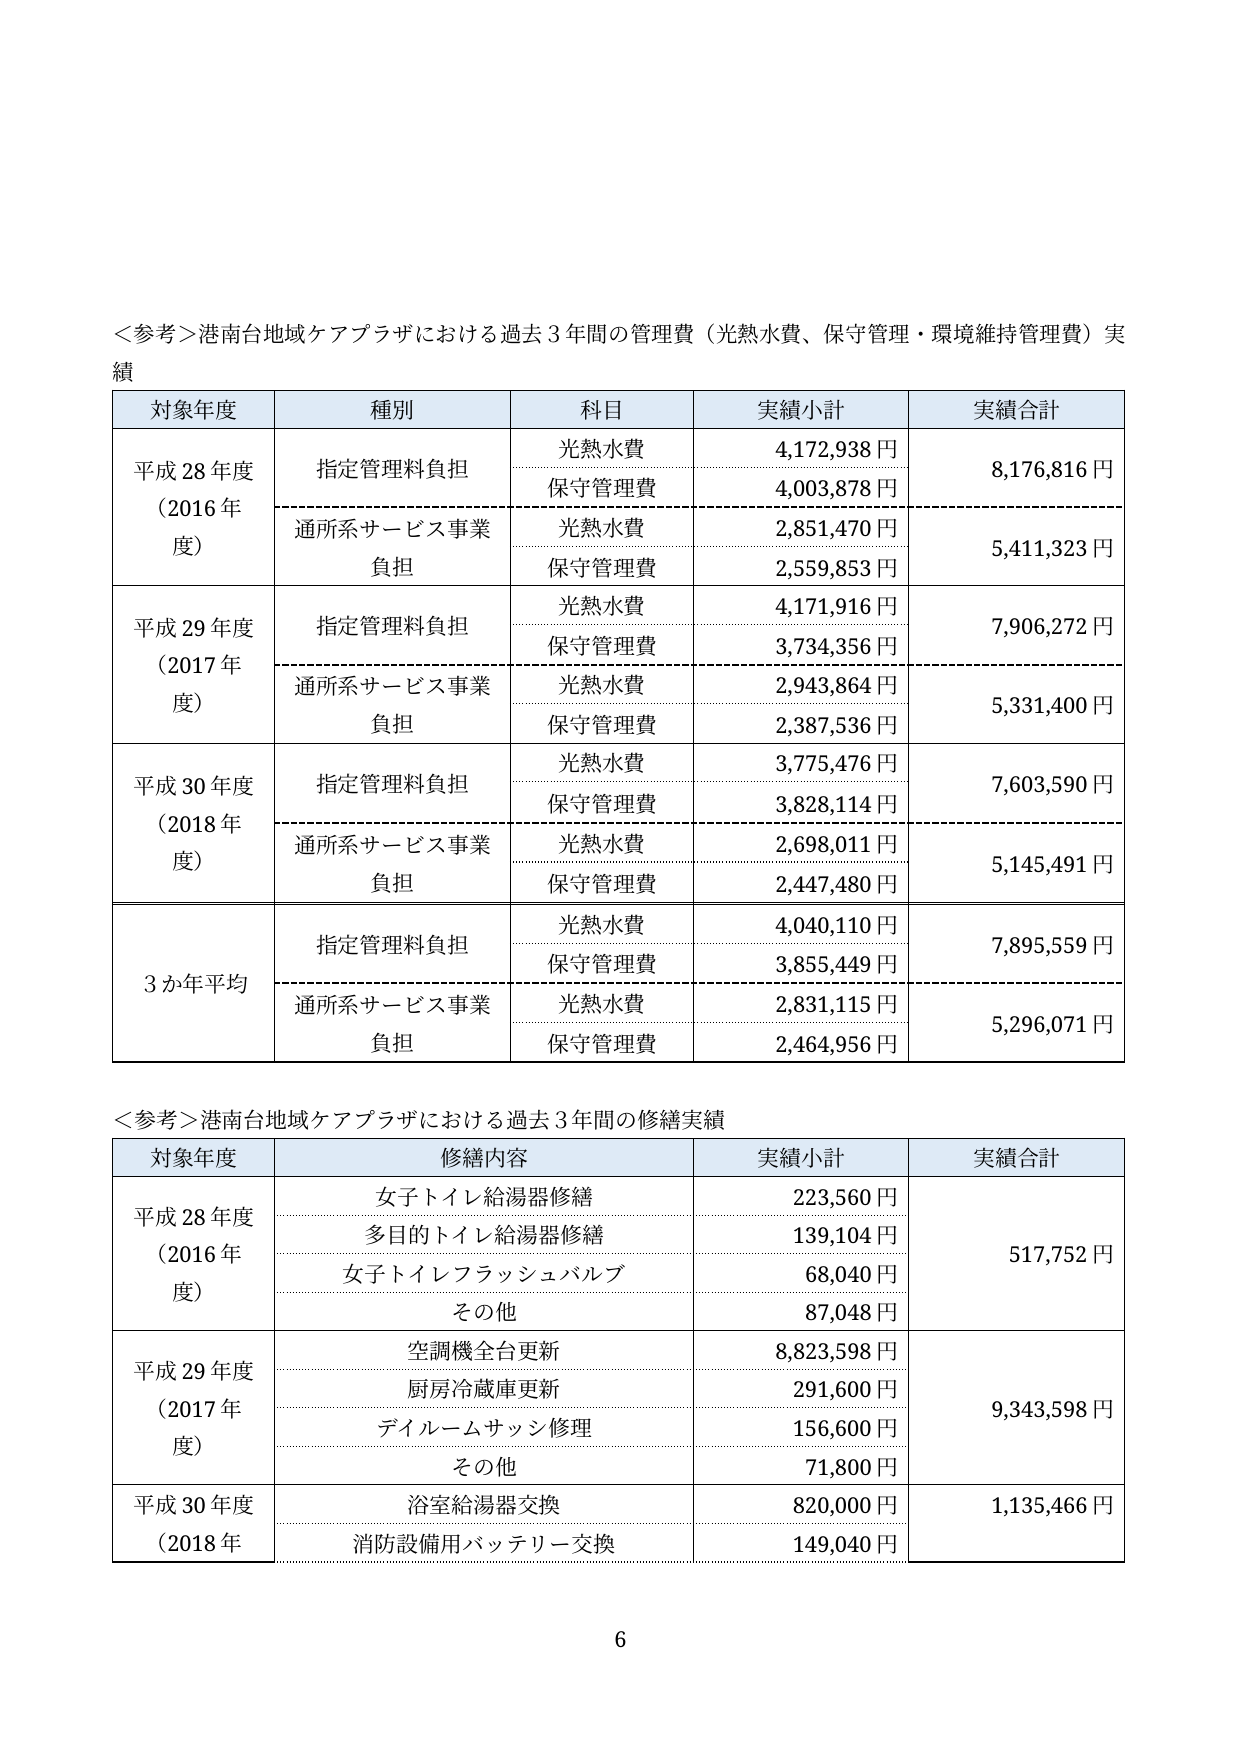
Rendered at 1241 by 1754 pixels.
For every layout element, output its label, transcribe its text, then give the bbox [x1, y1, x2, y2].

table_cell 9,343,598円 [909, 1331, 1124, 1484]
table_cell 浴室給湯器交換 [275, 1485, 693, 1523]
table_cell その他 [275, 1446, 693, 1484]
table_header 種別 [275, 391, 510, 428]
table_cell 4,171,916円 [694, 586, 908, 624]
table_cell 保守管理費 [511, 546, 693, 585]
table_cell 2,698,011円 [694, 822, 908, 861]
table_cell 139,104円 [694, 1215, 908, 1253]
table_cell デイルームサッシ修理 [275, 1407, 693, 1446]
table_cell 71,800円 [694, 1446, 908, 1484]
table_cell 保守管理費 [511, 861, 693, 902]
table_header 対象年度 [113, 391, 274, 428]
table_cell 保守管理費 [511, 781, 693, 822]
table_cell 87,048円 [694, 1292, 908, 1330]
table_cell 7,895,559円 [909, 905, 1124, 982]
table_cell 1,135,466円 [909, 1485, 1124, 1561]
table_cell 7,603,590円 [909, 744, 1124, 822]
table_cell 光熱水費 [511, 506, 693, 546]
table_cell 光熱水費 [511, 664, 693, 703]
table_cell 通所系サービス事業 負担 [275, 982, 510, 1061]
table_cell 平成28年度 （2016年度） [113, 1177, 274, 1330]
table_cell 223,560円 [694, 1177, 908, 1214]
table_cell 2,559,853円 [694, 546, 908, 585]
table_header 実績合計 [909, 1139, 1124, 1176]
table_header 科目 [511, 391, 693, 428]
table_cell 保守管理費 [511, 1022, 693, 1061]
table_cell 光熱水費 [511, 822, 693, 861]
table_cell 820,000円 [694, 1485, 908, 1523]
table_cell 2,851,470円 [694, 506, 908, 546]
table_cell その他 [275, 1292, 693, 1330]
table_header 実績合計 [909, 391, 1124, 428]
table_cell 指定管理料負担 [275, 429, 510, 506]
table_cell 女子トイレ給湯器修繕 [275, 1177, 693, 1214]
table_cell 多目的トイレ給湯器修繕 [275, 1215, 693, 1253]
table_cell 5,296,071円 [909, 982, 1124, 1061]
table_cell 厨房冷蔵庫更新 [275, 1369, 693, 1407]
table_cell 光熱水費 [511, 744, 693, 781]
table_cell 8,823,598円 [694, 1331, 908, 1369]
table_header 実績小計 [694, 391, 908, 428]
table_cell 2,464,956円 [694, 1022, 908, 1061]
table_cell 149,040円 [694, 1523, 908, 1561]
table_header 対象年度 [113, 1139, 274, 1176]
table_cell 光熱水費 [511, 429, 693, 467]
table_cell 空調機全台更新 [275, 1331, 693, 1369]
table_cell 2,831,115円 [694, 982, 908, 1022]
text ＜参考＞港南台地域ケアプラザにおける過去３年間の修繕実績 [112, 1100, 1128, 1137]
table_header 修繕内容 [275, 1139, 693, 1176]
table_cell 女子トイレフラッシュバルブ [275, 1253, 693, 1292]
table_cell 2,447,480円 [694, 861, 908, 902]
table_cell 3,734,356円 [694, 624, 908, 663]
table_cell 保守管理費 [511, 467, 693, 506]
table_cell 光熱水費 [511, 905, 693, 943]
table_cell 4,003,878円 [694, 467, 908, 506]
table_cell 平成29年度 （2017年度） [113, 1331, 274, 1484]
table_cell 3,828,114円 [694, 781, 908, 822]
table_cell 4,040,110円 [694, 905, 908, 943]
table_cell 指定管理料負担 [275, 744, 510, 822]
table_cell 3,775,476円 [694, 744, 908, 781]
table_cell 指定管理料負担 [275, 586, 510, 663]
table_cell 291,600円 [694, 1369, 908, 1407]
table_cell 保守管理費 [511, 703, 693, 743]
table_cell 光熱水費 [511, 982, 693, 1022]
table_header 実績小計 [694, 1139, 908, 1176]
table_cell 2,943,864円 [694, 664, 908, 703]
table_cell 5,411,323円 [909, 506, 1124, 585]
table_cell 68,040円 [694, 1253, 908, 1292]
table_cell 光熱水費 [511, 586, 693, 624]
table_cell 3,855,449円 [694, 943, 908, 982]
table_cell 平成30年度 （2018年度） [113, 1485, 274, 1561]
table_cell 保守管理費 [511, 943, 693, 982]
table_cell 4,172,938円 [694, 429, 908, 467]
table_cell 通所系サービス事業 負担 [275, 506, 510, 585]
table_cell 8,176,816円 [909, 429, 1124, 506]
table_cell 消防設備用バッテリー交換 [275, 1523, 693, 1561]
table_cell 平成28年度 （2016年度） [113, 429, 274, 585]
table_cell 保守管理費 [511, 624, 693, 663]
table_cell 5,145,491円 [909, 822, 1124, 902]
table_cell 517,752円 [909, 1177, 1124, 1330]
table_cell 平成30年度 （2018年度） [113, 744, 274, 902]
table_cell 通所系サービス事業 負担 [275, 664, 510, 743]
table_cell 通所系サービス事業 負担 [275, 822, 510, 902]
table_cell 平成29年度 （2017年度） [113, 586, 274, 743]
text ＜参考＞港南台地域ケアプラザにおける過去３年間の管理費（光熱水費、保守管理・環境維持管理費）実績 [112, 314, 1128, 389]
table_cell ３か年平均 [113, 905, 274, 1061]
table_cell 5,331,400円 [909, 664, 1124, 743]
table_cell 7,906,272円 [909, 586, 1124, 663]
table_cell 2,387,536円 [694, 703, 908, 743]
table_cell 指定管理料負担 [275, 905, 510, 982]
table_cell 156,600円 [694, 1407, 908, 1446]
